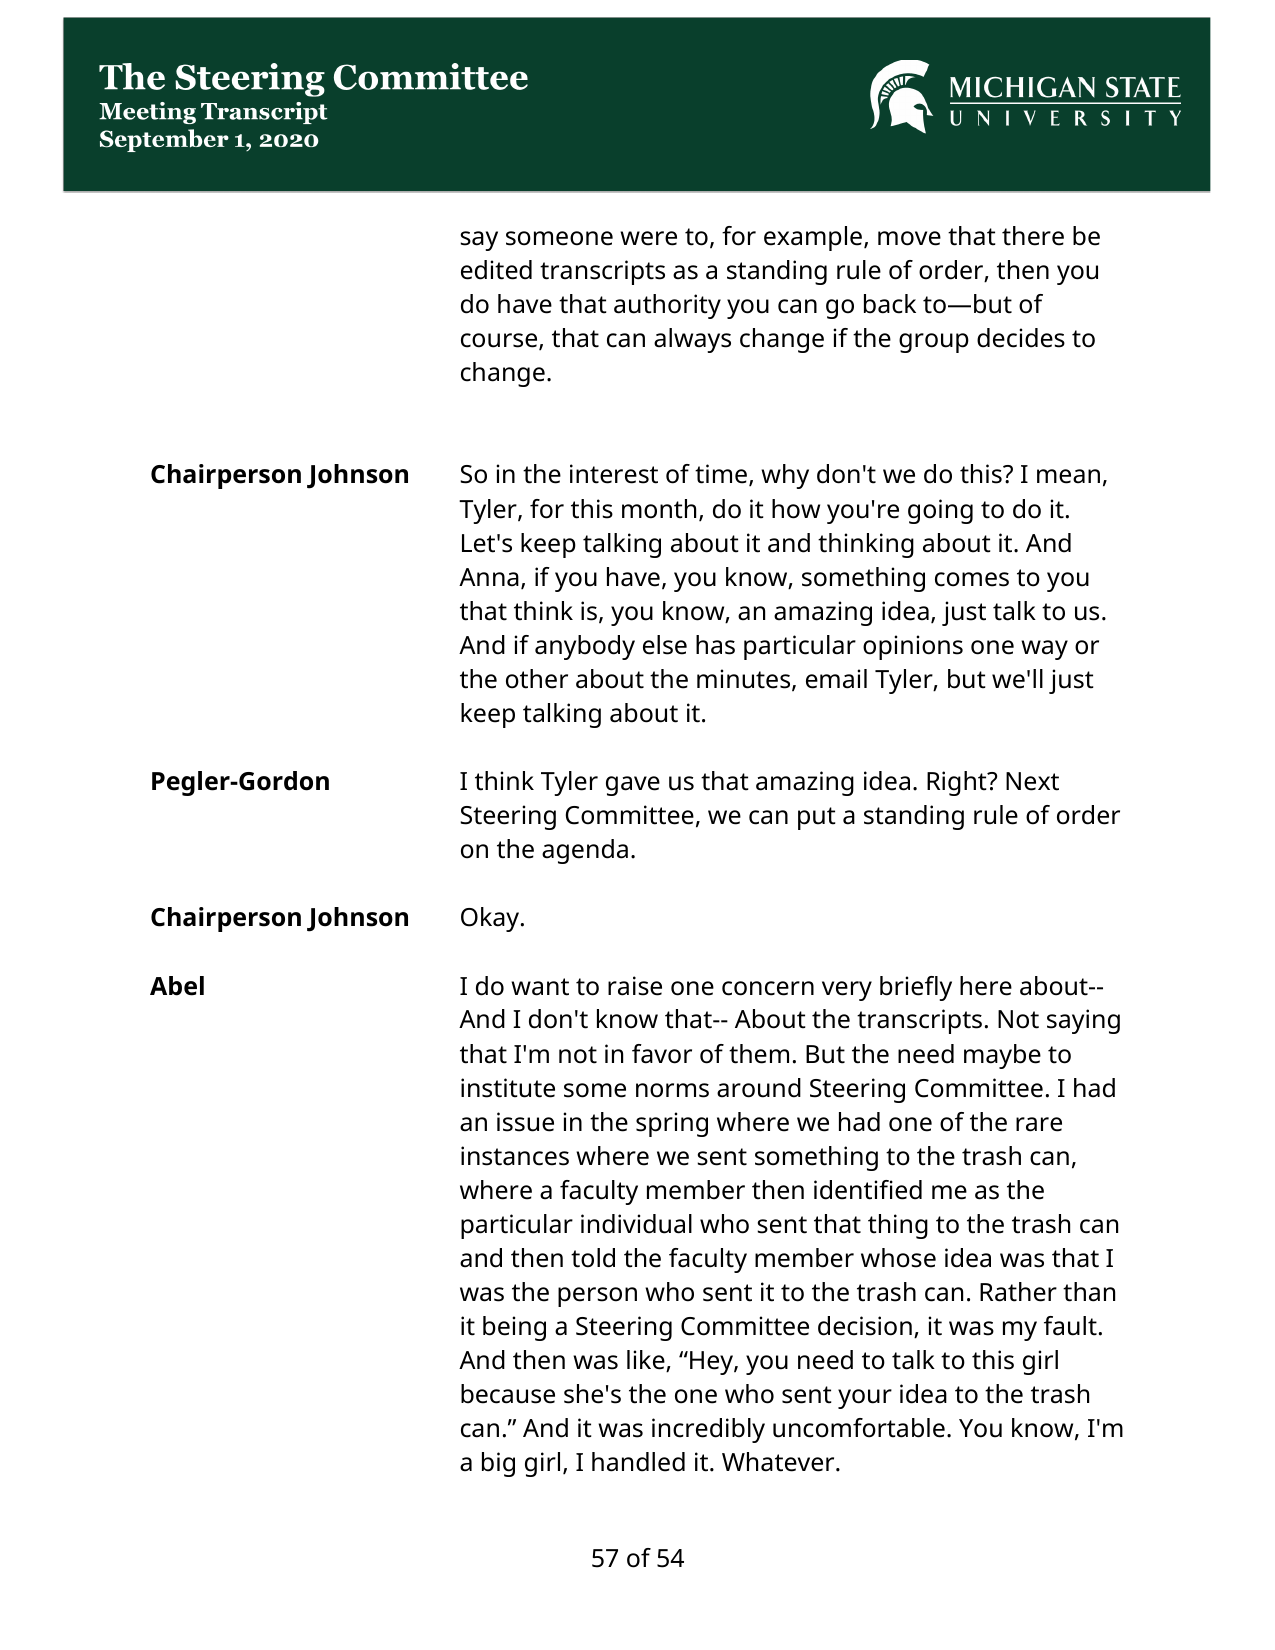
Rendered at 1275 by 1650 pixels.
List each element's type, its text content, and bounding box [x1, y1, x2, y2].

picture [60, 17, 1211, 192]
text Chairperson Johnson Okay. [150, 900, 1125, 934]
text Chairperson Johnson So in the interest of time, why don't we do this? I mean, Tyler, for this month, do it how you're going to do it. Let's keep talking about it and thinking about it. And Anna, if you have, you know, something comes to you that think is, you know, an amazing idea, just talk to us. And if anybody else has particular opinions one way or the other about the minutes, email Tyler, but we'll just keep talking about it. [150, 457, 1125, 730]
text Pegler-Gordon I think Tyler gave us that amazing idea. Right? Next Steering Committee, we can put a standing rule of order on the agenda. [150, 764, 1125, 866]
